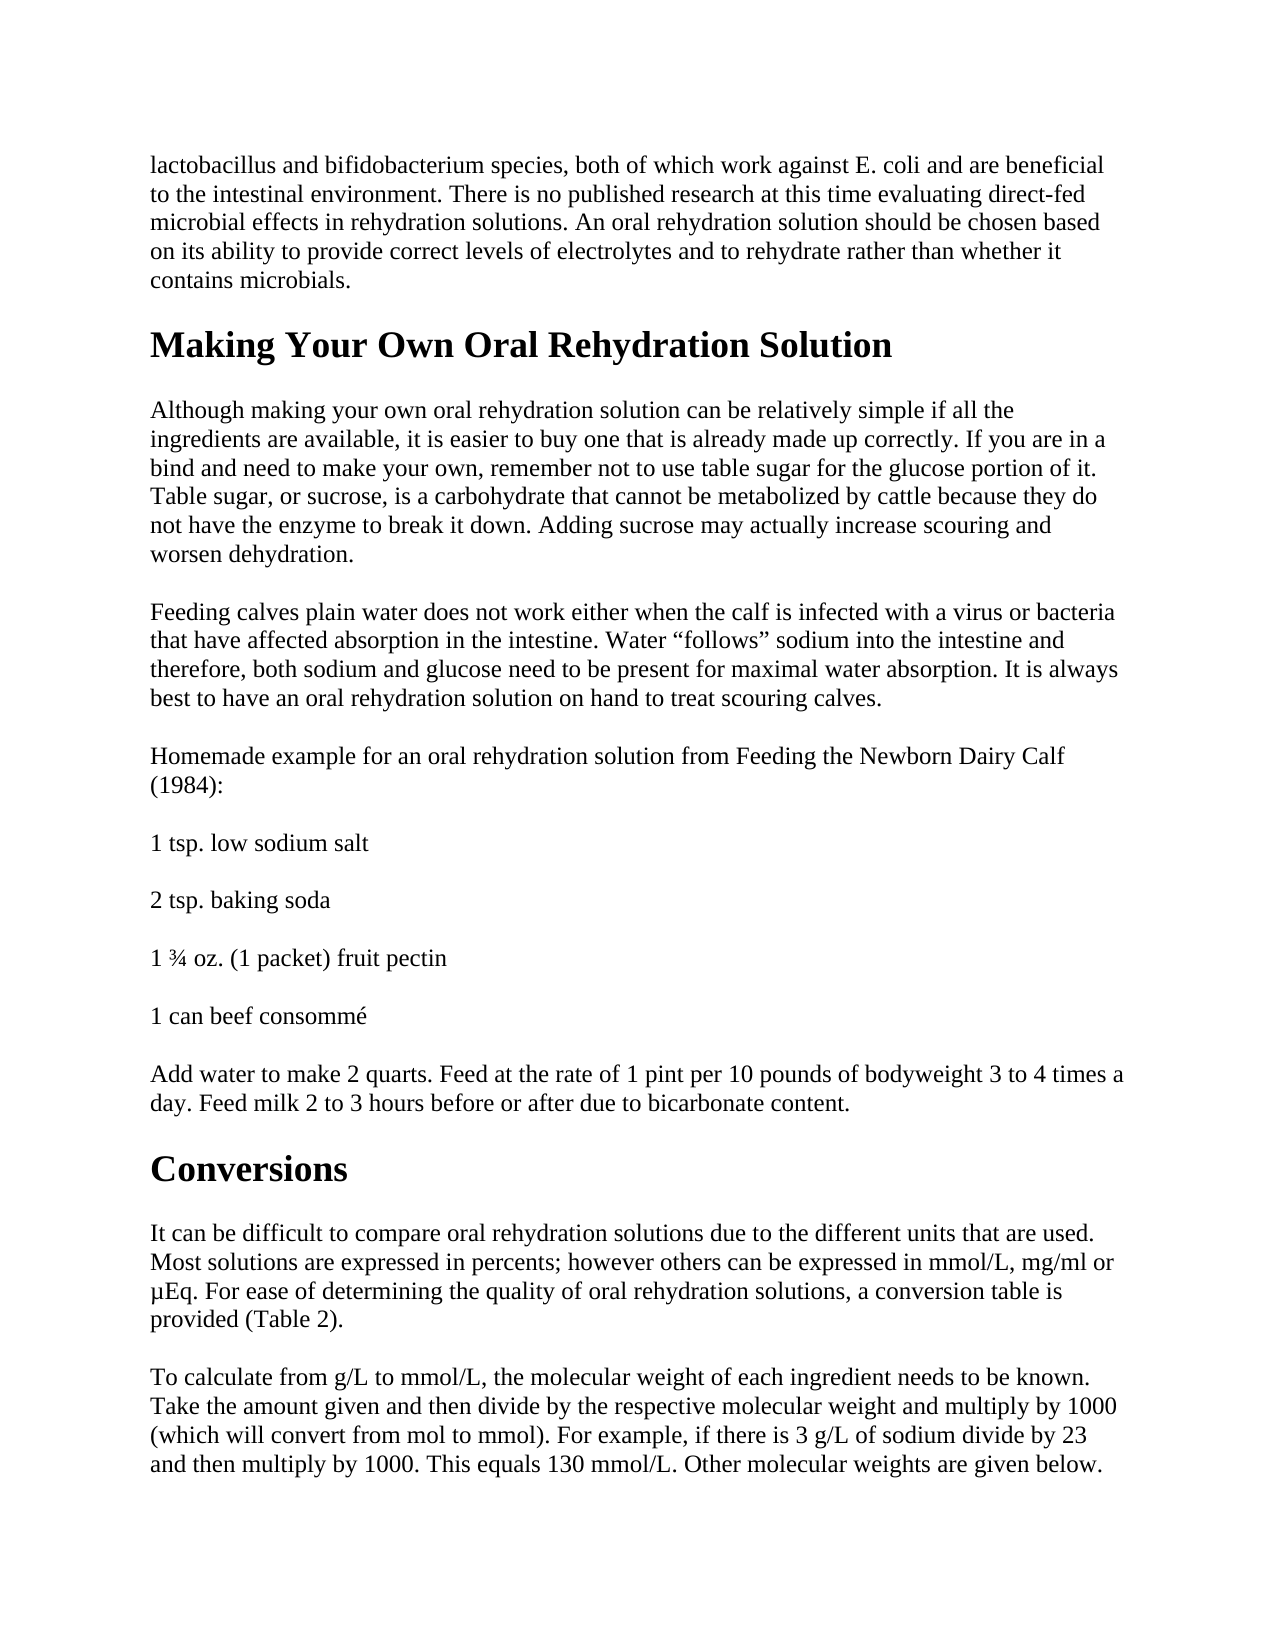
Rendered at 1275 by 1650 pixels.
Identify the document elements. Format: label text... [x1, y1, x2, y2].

text 1 ¾ oz. (1 packet) fruit pectin [150, 943, 1125, 972]
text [150, 150, 1125, 294]
text Add water to make 2 quarts. Feed at the rate of 1 pint per 10 pounds of bodyweight 3 to 4 times a day. Feed milk 2 to 3 hours before or after due to bicarbonate content. [150, 1059, 1125, 1117]
text 2 tsp. baking soda [150, 886, 1125, 914]
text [150, 1362, 1125, 1477]
text Making Your Own Oral Rehydration Solution [150, 323, 1125, 366]
text 1 can beef consommé [150, 1001, 1125, 1030]
text It can be difficult to compare oral rehydration solutions due to the different units that are used. Most solutions are expressed in percents; however others can be expressed in mmol/L, mg/ml or µEq. For ease of determining the quality of oral rehydration solutions, a conversion table is provided (Table 2). [150, 1218, 1125, 1333]
text Feeding calves plain water does not work either when the calf is infected with a virus or bacteria that have affected absorption in the intestine. Water “follows” sodium into the intestine and therefore, both sodium and glucose need to be present for maximal water absorption. It is always best to have an oral rehydration solution on hand to treat scouring calves. [150, 597, 1125, 712]
text Although making your own oral rehydration solution can be relatively simple if all the ingredients are available, it is easier to buy one that is already made up correctly. If you are in a bind and need to make your own, remember not to use table sugar for the glucose portion of it. Table sugar, or sucrose, is a carbohydrate that cannot be metabolized by cattle because they do not have the enzyme to break it down. Adding sucrose may actually increase scouring and worsen dehydration. [150, 395, 1125, 568]
text Conversions [150, 1146, 1125, 1189]
text 1 tsp. low sodium salt [150, 828, 1125, 856]
text Homemade example for an oral rehydration solution from Feeding the Newborn Dairy Calf (1984): [150, 741, 1125, 798]
